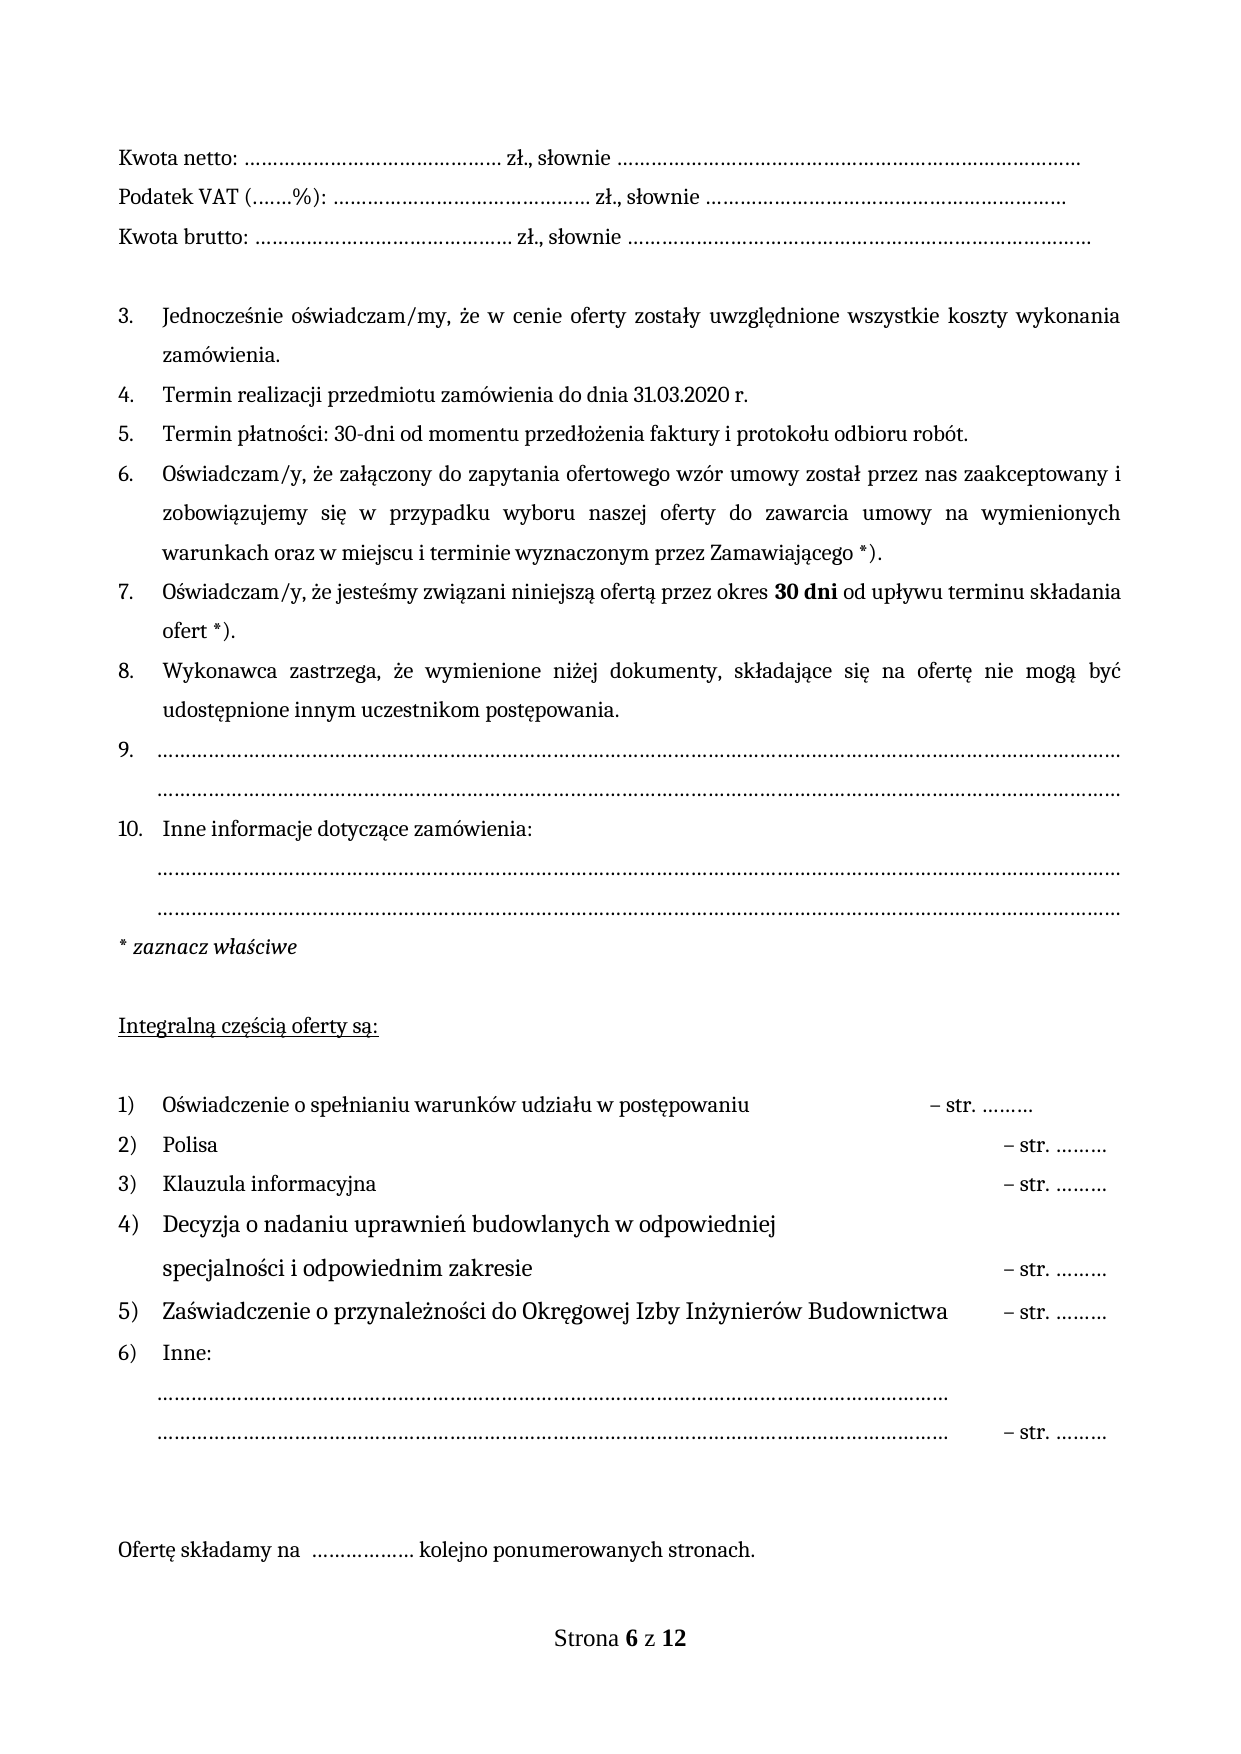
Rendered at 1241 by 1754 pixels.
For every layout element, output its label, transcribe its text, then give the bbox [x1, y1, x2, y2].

list Zaświadczenie o przynależności do Okręgowej Izby Inżynierów Budownictwa – str. ……… [118, 1297, 1122, 1325]
list specjalności i odpowiednim zakresie – str. ……… [162, 1253, 1122, 1282]
text Integralną częścią oferty są: [118, 1013, 1122, 1039]
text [118, 184, 1122, 210]
list Termin realizacji przedmiotu zamówienia do dnia 31.03.2020 r. [118, 381, 1122, 408]
list ………………………………………………………………………………………………………………………… [156, 1379, 1122, 1406]
list Decyzja o nadaniu uprawnień budowlanych w odpowiedniej [118, 1210, 1122, 1239]
list Klauzula informacyjna – str. ……… [118, 1171, 1122, 1197]
text * zaznacz właściwe [118, 934, 1122, 960]
text Ofertę składamy na ……………… kolejno ponumerowanych stronach. [118, 1537, 1122, 1563]
list Polisa – str. ……… [118, 1131, 1122, 1158]
list …………………………………………………………………………………………………………………………………………………… [156, 776, 1122, 802]
list ………………………………………………………………………………………………………………………………………………………………………………………………………………………………………………………………………………………………………… [156, 855, 1122, 921]
list Termin płatności: 30-dni od momentu przedłożenia faktury i protokołu odbioru robót. [118, 421, 1122, 447]
list …………………………………………………………………………………………………………………………………………………… [118, 737, 1122, 763]
list Jednocześnie oświadczam/my, że w cenie oferty zostały uwzględnione wszystkie koszty wykonania zamówienia. [118, 302, 1122, 368]
list Wykonawca zastrzega, że wymienione niżej dokumenty, składające się na ofertę nie mogą być udostępnione innym uczestnikom postępowania. [118, 658, 1122, 723]
list Inne: [118, 1340, 1122, 1366]
list ………………………………………………………………………………………………………………………… – str. ……… [156, 1419, 1122, 1445]
list Oświadczam/y, że załączony do zapytania ofertowego wzór umowy został przez nas zaakceptowany i zobowiązujemy się w przypadku wyboru naszej oferty do zawarcia umowy na wymienionych warunkach oraz w miejscu i terminie wyznaczonym przez Zamawiającego *). [118, 460, 1122, 566]
list Inne informacje dotyczące zamówienia: [118, 816, 1122, 842]
list Oświadczam/y, że jesteśmy związani niniejszą ofertą przez okres 30 dni od upływu terminu składania ofert *). [118, 579, 1122, 644]
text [118, 223, 1122, 250]
text Kwota netto: ……………………………………… zł., słownie ……………………………………………………………………… [118, 144, 1122, 171]
list Oświadczenie o spełnianiu warunków udziału w postępowaniu – str. ……… [118, 1092, 1122, 1118]
